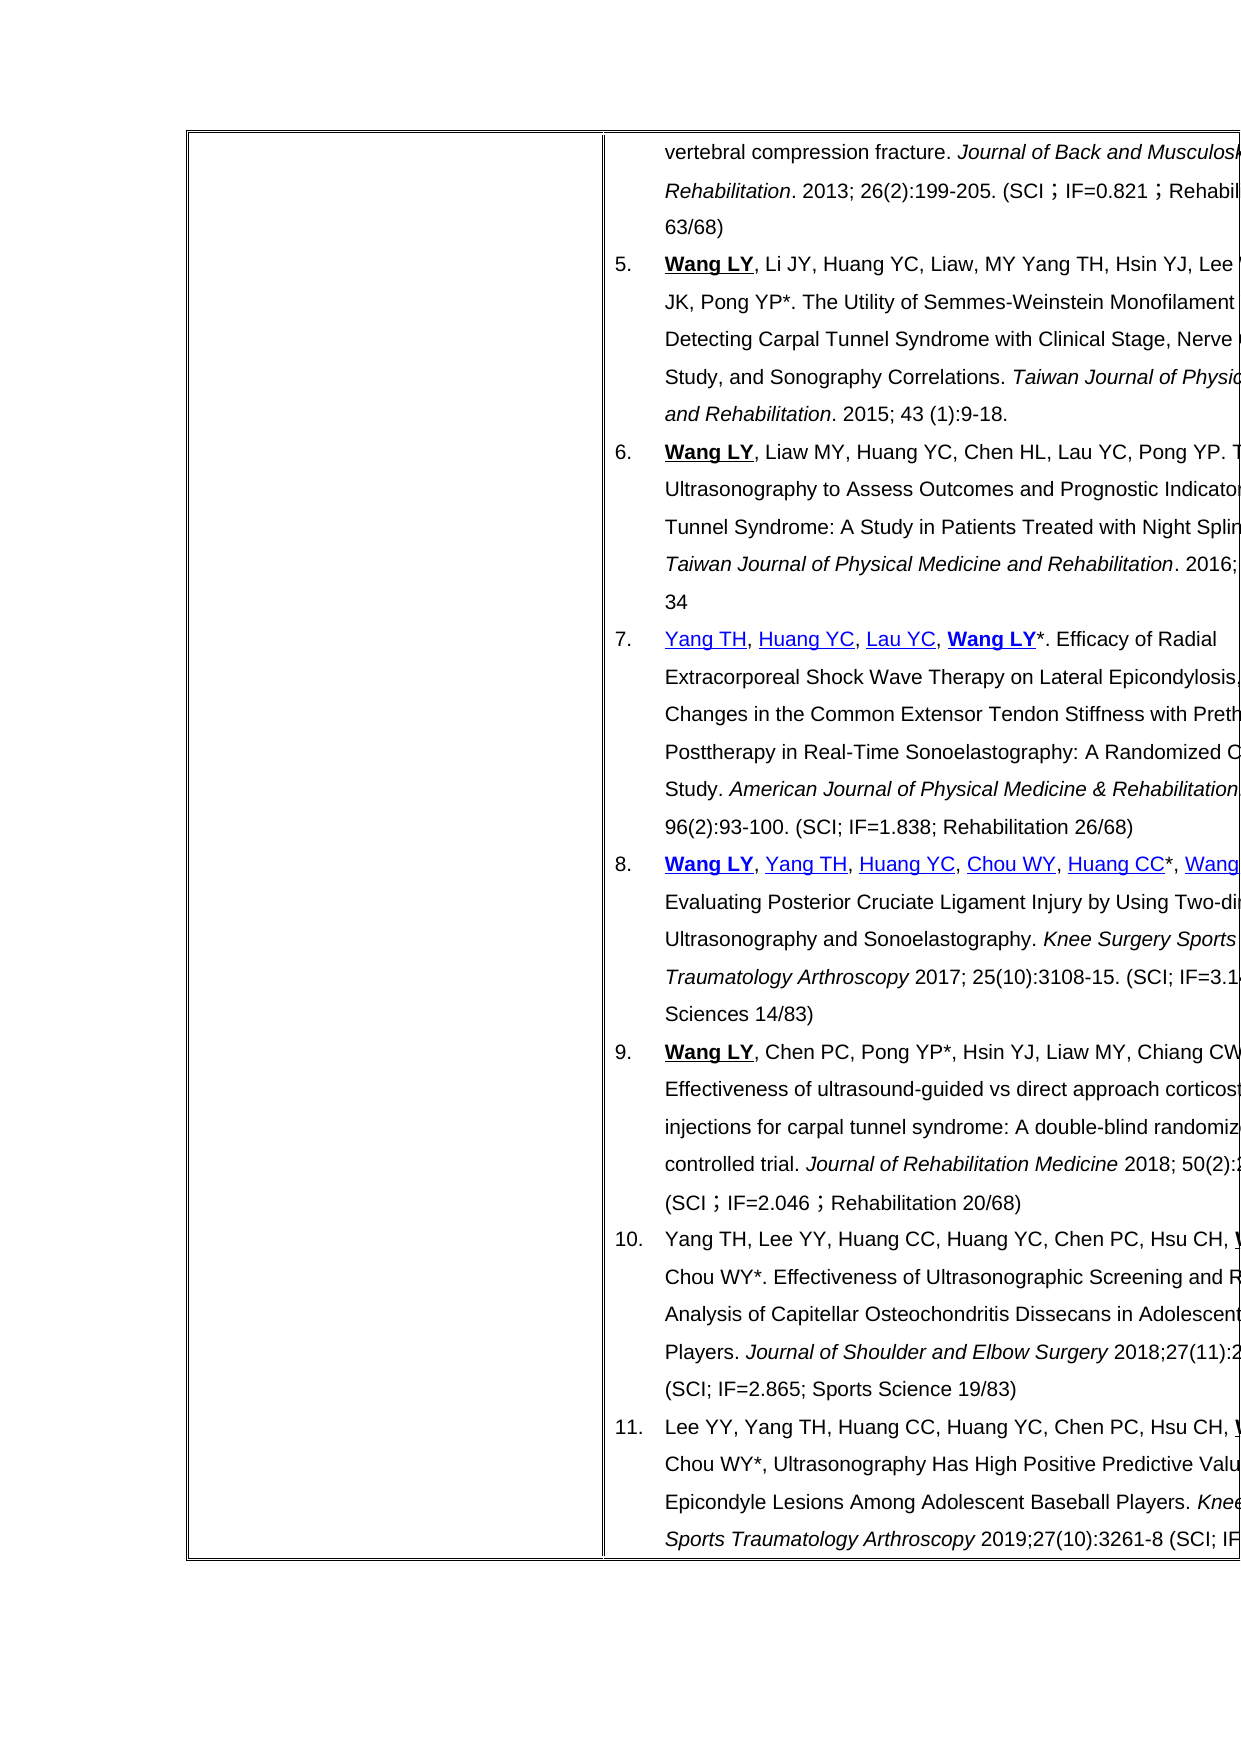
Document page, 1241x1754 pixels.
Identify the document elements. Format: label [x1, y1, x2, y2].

table_cell [603, 133, 1239, 1558]
table_cell [189, 133, 603, 1558]
